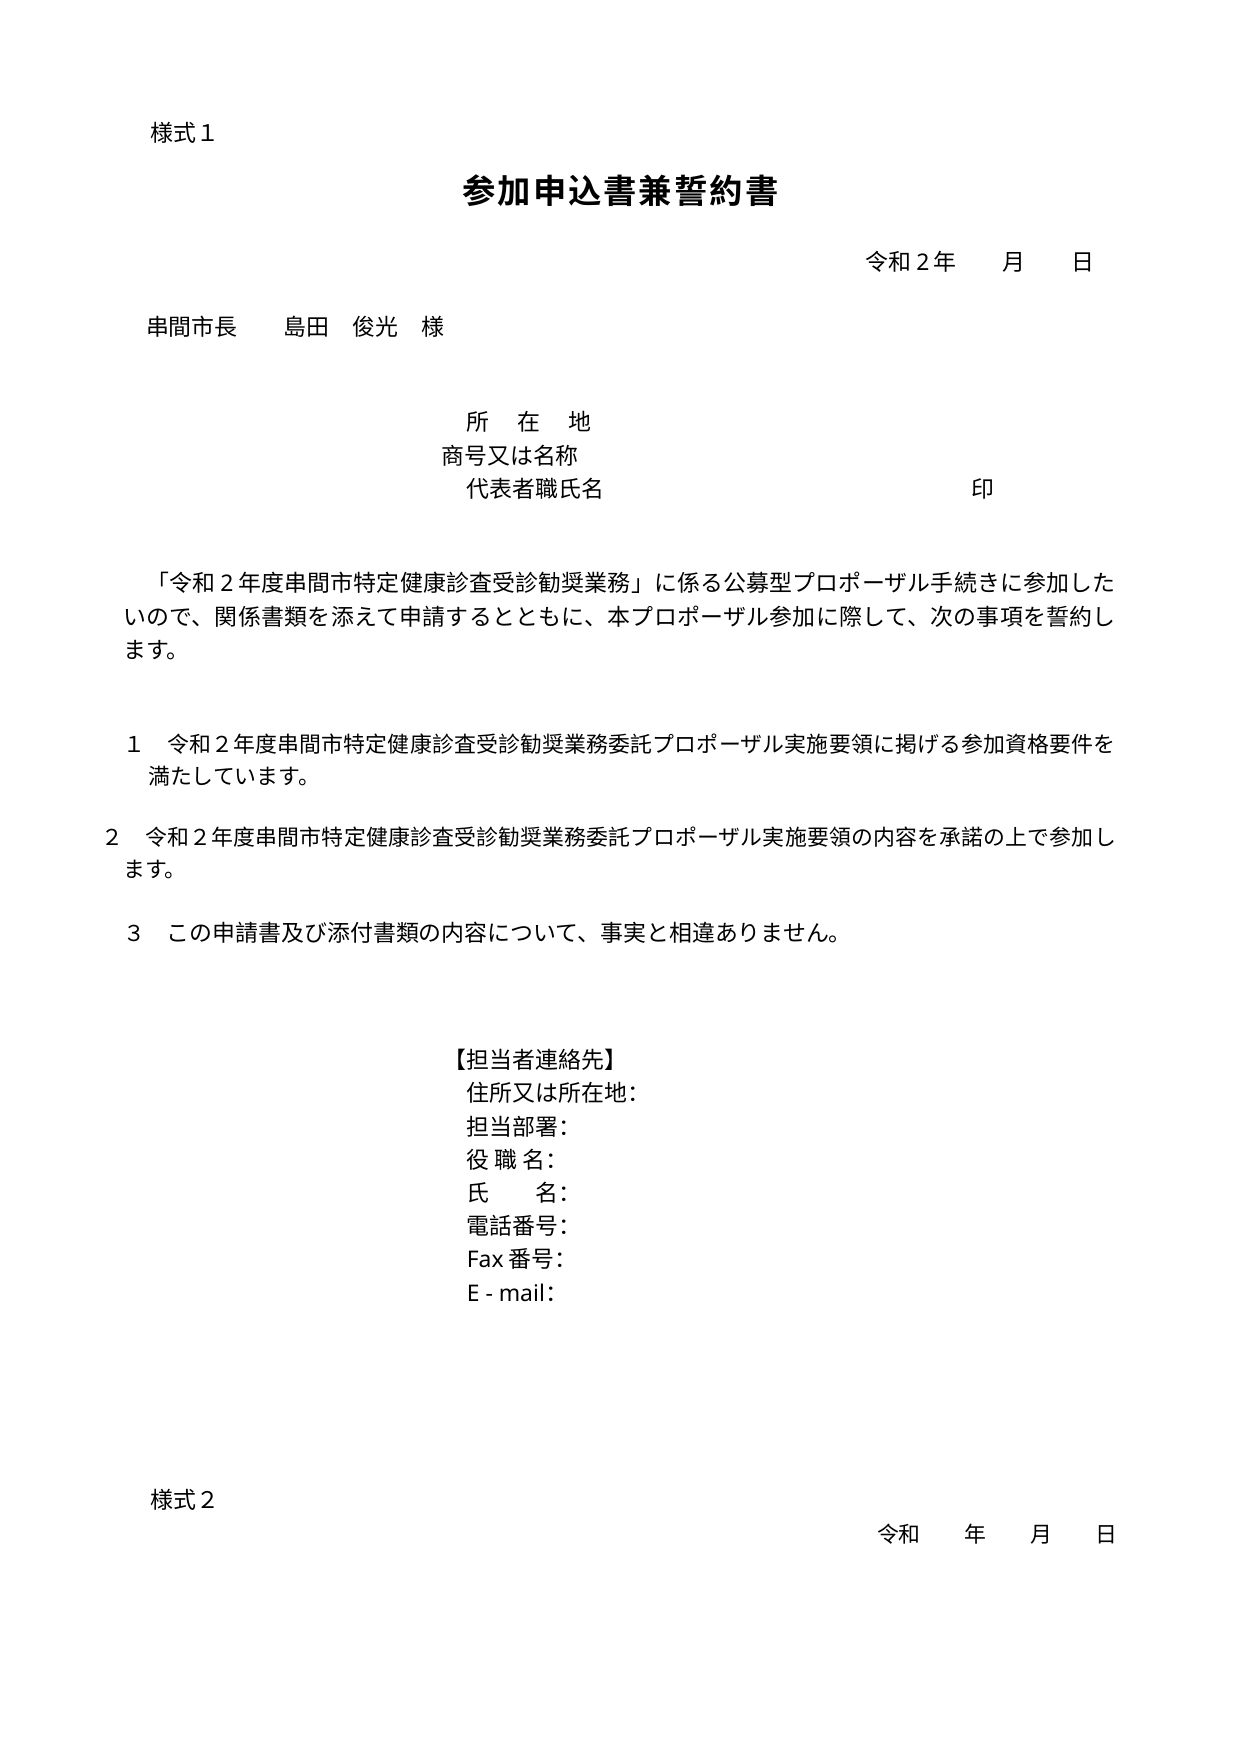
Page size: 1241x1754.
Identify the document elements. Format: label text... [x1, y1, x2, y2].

text 【担当者連絡先】 [123, 1042, 1117, 1075]
text 「令和2年度串間市特定健康診査受診勧奨業務」に係る公募型プロポーザル手続きに参加したいので、関係書類を添えて申請するとともに、本プロポーザル参加に際して、次の事項を誓約します。 [123, 565, 1117, 665]
text 担当部署： [123, 1108, 1117, 1142]
text 令和 年 月 日 [123, 1517, 1117, 1548]
text 参加申込書兼誓約書 [123, 164, 1117, 213]
text 代表者職氏名 印 [123, 471, 1117, 504]
text 商号又は名称 [123, 437, 1117, 471]
text ２ 令和２年度串間市特定健康診査受診勧奨業務委託プロポーザル実施要領の内容を承諾の上で参加します。 [101, 820, 1117, 884]
text E - mail： [123, 1275, 1117, 1308]
text 串間市長 島田 俊光 様 [123, 308, 1117, 342]
text 住所又は所在地： [123, 1075, 1117, 1108]
text ３ この申請書及び添付書類の内容について、事実と相違ありません。 [123, 915, 1117, 948]
text 令和2年 月 日 [123, 244, 1094, 277]
text １ 令和２年度串間市特定健康診査受診勧奨業務委託プロポーザル実施要領に掲げる参加資格要件を満たしています。 [123, 727, 1117, 791]
text 所 在 地 [123, 404, 1117, 437]
text Fax番号： [123, 1241, 1117, 1275]
text 氏 名： [123, 1175, 1117, 1208]
text 役 職 名： [123, 1142, 1117, 1175]
text 電話番号： [123, 1208, 1117, 1241]
